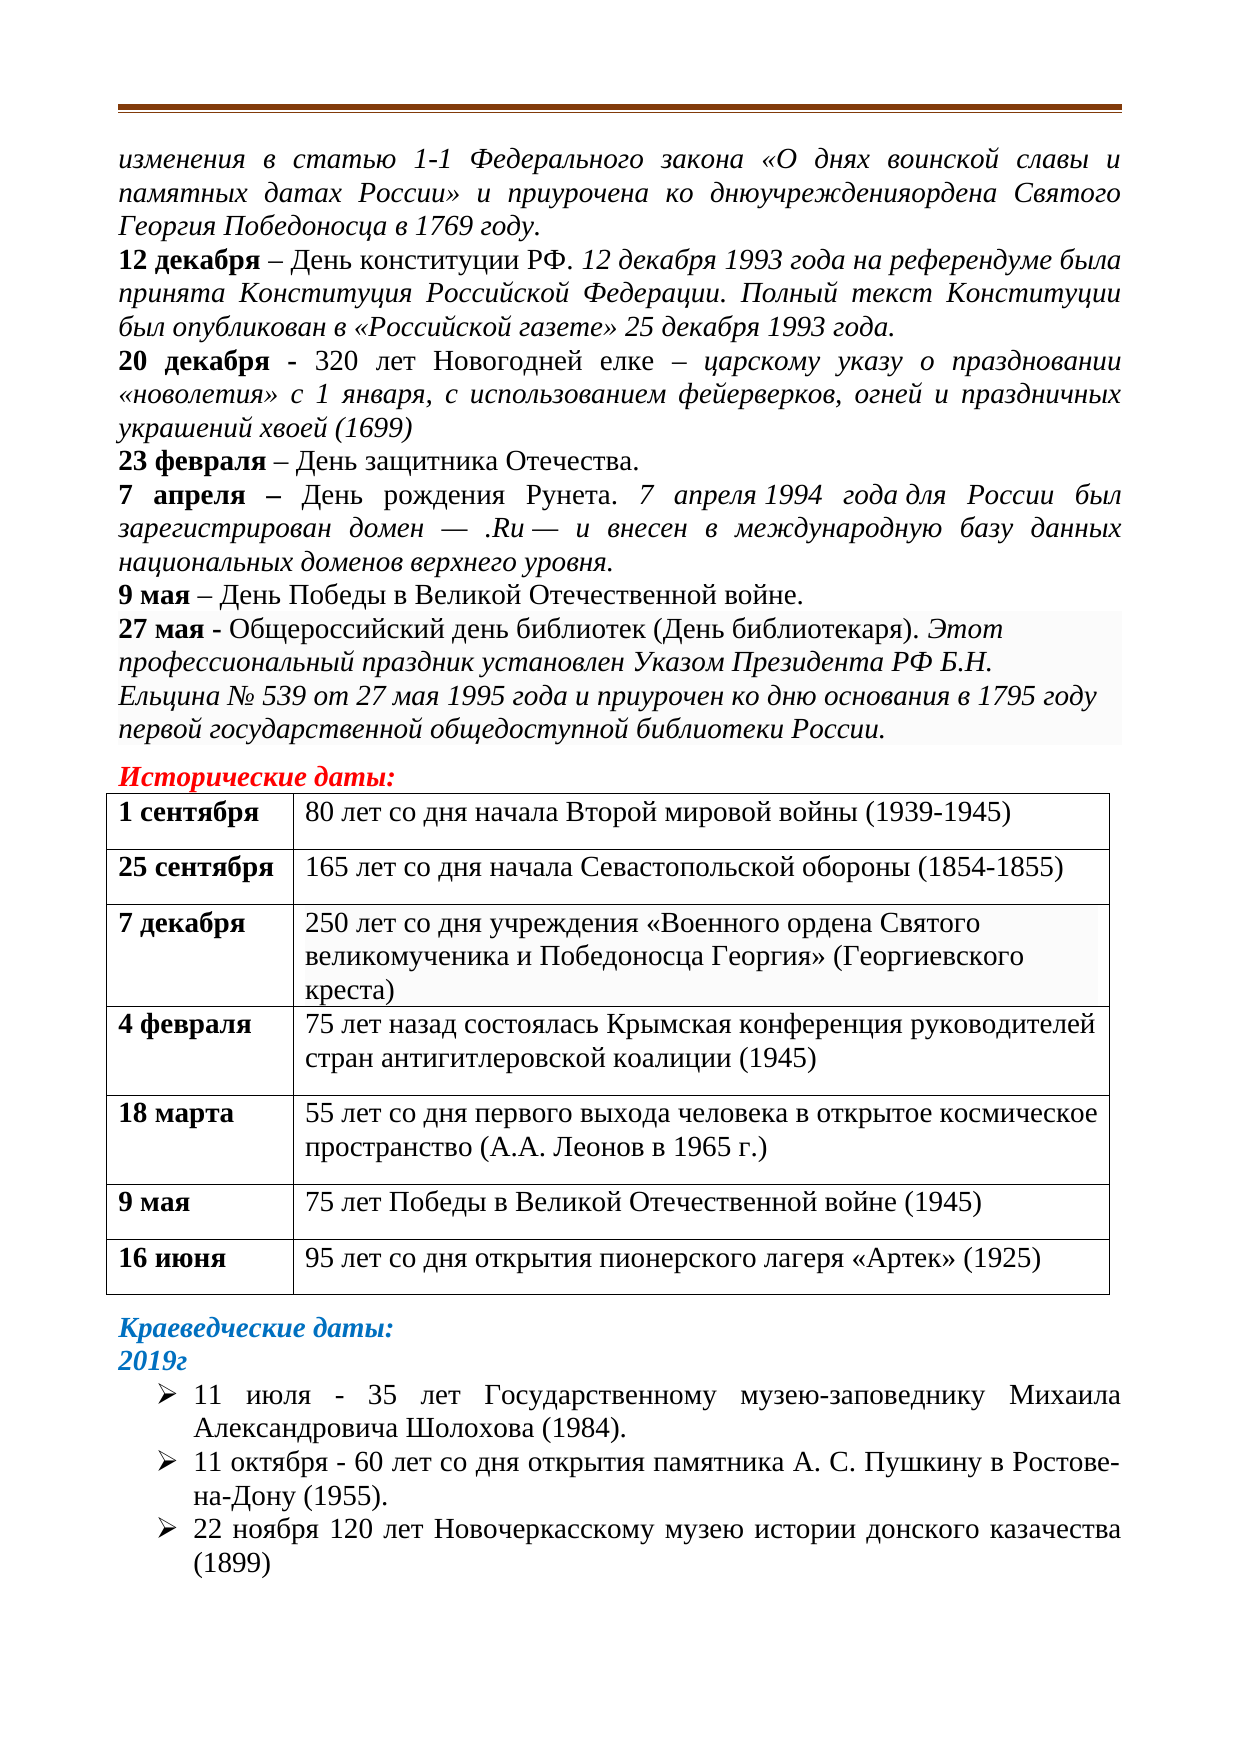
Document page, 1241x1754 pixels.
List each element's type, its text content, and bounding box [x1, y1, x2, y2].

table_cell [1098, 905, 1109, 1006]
text 7 апреля – День рождения Рунета. 7 апреля 1994 года для России был зарегистрирован домен — .Ru — и внесен в международную базу данных национальных доменов верхнего уровня. [118, 477, 1122, 577]
subtitle 27 мая - Общероссийский день библиотек (День библиотекаря). Этот профессиональный праздник установлен Указом Президента РФ Б.Н. Ельцина № 539 от 27 мая 1995 года и приурочен ко дню основания в 1795 году первой государственной общедоступной библиотеки России. [118, 611, 1122, 745]
list 11 июля - 35 лет Государственному музею-заповеднику Михаила Александровича Шолохова (1984). [156, 1377, 1122, 1444]
list 11 октября - 60 лет со дня открытия памятника А. С. Пушкину в Ростове-на-Дону (1955). [156, 1444, 1122, 1511]
table_cell 55 лет со дня первого выхода человека в открытое космическое пространство (А.А. Леонов в 1965 г.) [294, 1096, 1109, 1183]
table_cell 4 февраля [107, 1007, 293, 1094]
table_cell 18 марта [107, 1096, 293, 1183]
text 20 декабря - 320 лет Новогодней елке – царскому указу о праздновании «новолетия» с 1 января, с использованием фейерверков, огней и праздничных украшений хвоей (1699) [118, 343, 1122, 443]
table_cell 75 лет назад состоялась Крымская конференция руководителей стран антигитлеровской коалиции (1945) [294, 1007, 1109, 1094]
table_cell 75 лет Победы в Великой Отечественной войне (1945) [294, 1185, 1109, 1239]
table_cell 95 лет со дня открытия пионерского лагеря «Артек» (1925) [294, 1240, 1109, 1294]
list 22 ноября 120 лет Новочеркасскому музею истории донского казачества (1899) [156, 1511, 1122, 1578]
text 23 февраля – День защитника Отечества. [118, 443, 1122, 477]
text 12 декабря – День конституции РФ. 12 декабря 1993 года на референдуме была принята Конституция Российской Федерации. Полный текст Конституции был опубликован в «Российской газете» 25 декабря 1993 года. [118, 242, 1122, 343]
text Исторические даты: [118, 759, 1122, 793]
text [118, 141, 1122, 242]
table_cell 16 июня [107, 1240, 293, 1294]
text Краеведческие даты: [118, 1310, 1122, 1343]
table_header 80 лет со дня начала Второй мировой войны (1939-1945) [294, 794, 1109, 848]
text 9 мая – День Победы в Великой Отечественной войне. [118, 577, 1122, 611]
table_cell 25 сентября [107, 850, 293, 904]
table_cell 7 декабря [107, 905, 293, 1006]
table_cell 165 лет со дня начала Севастопольской обороны (1854-1855) [294, 850, 1109, 904]
table_header 1 сентября [107, 794, 293, 848]
text 2019г [118, 1343, 1122, 1377]
table_cell 9 мая [107, 1185, 293, 1239]
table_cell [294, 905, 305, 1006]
